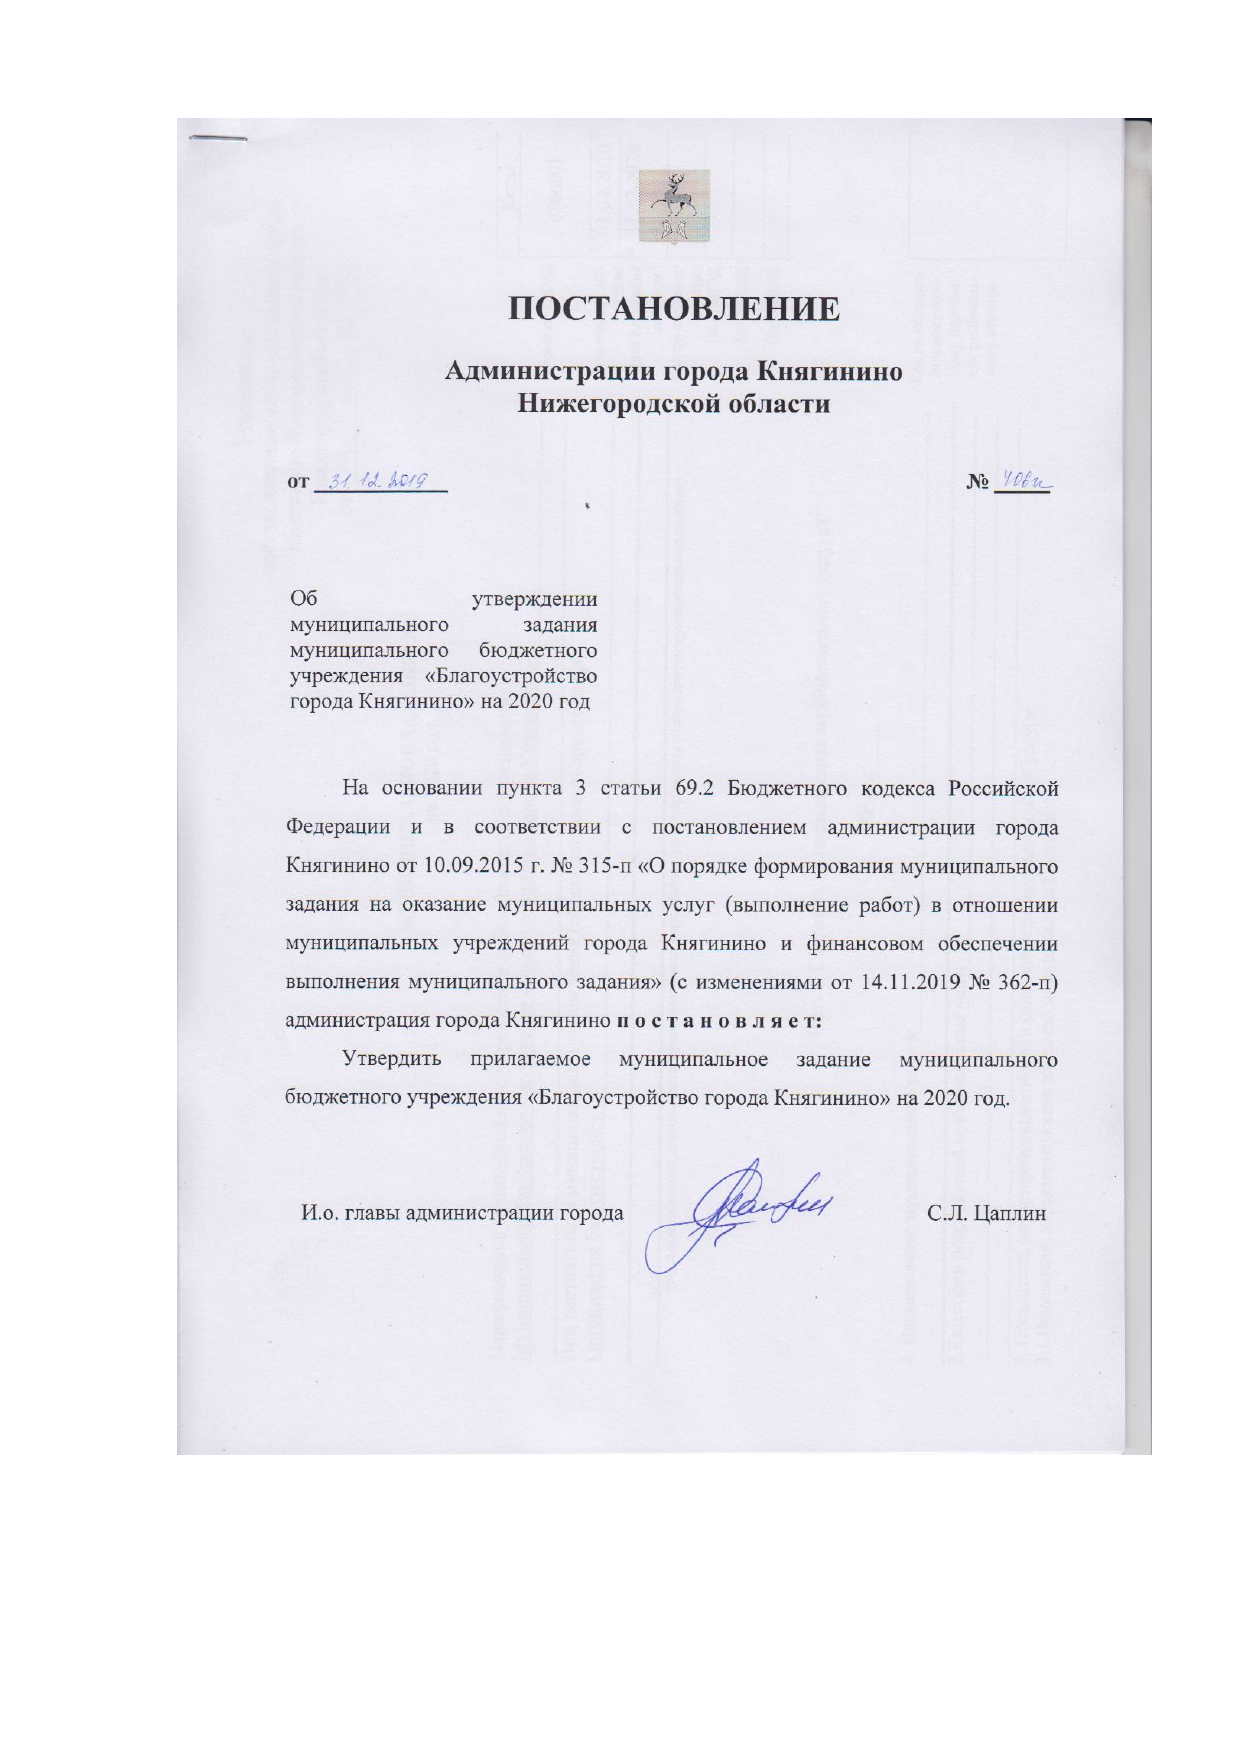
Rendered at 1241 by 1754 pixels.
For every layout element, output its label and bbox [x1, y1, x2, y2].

picture [177, 118, 1152, 1455]
